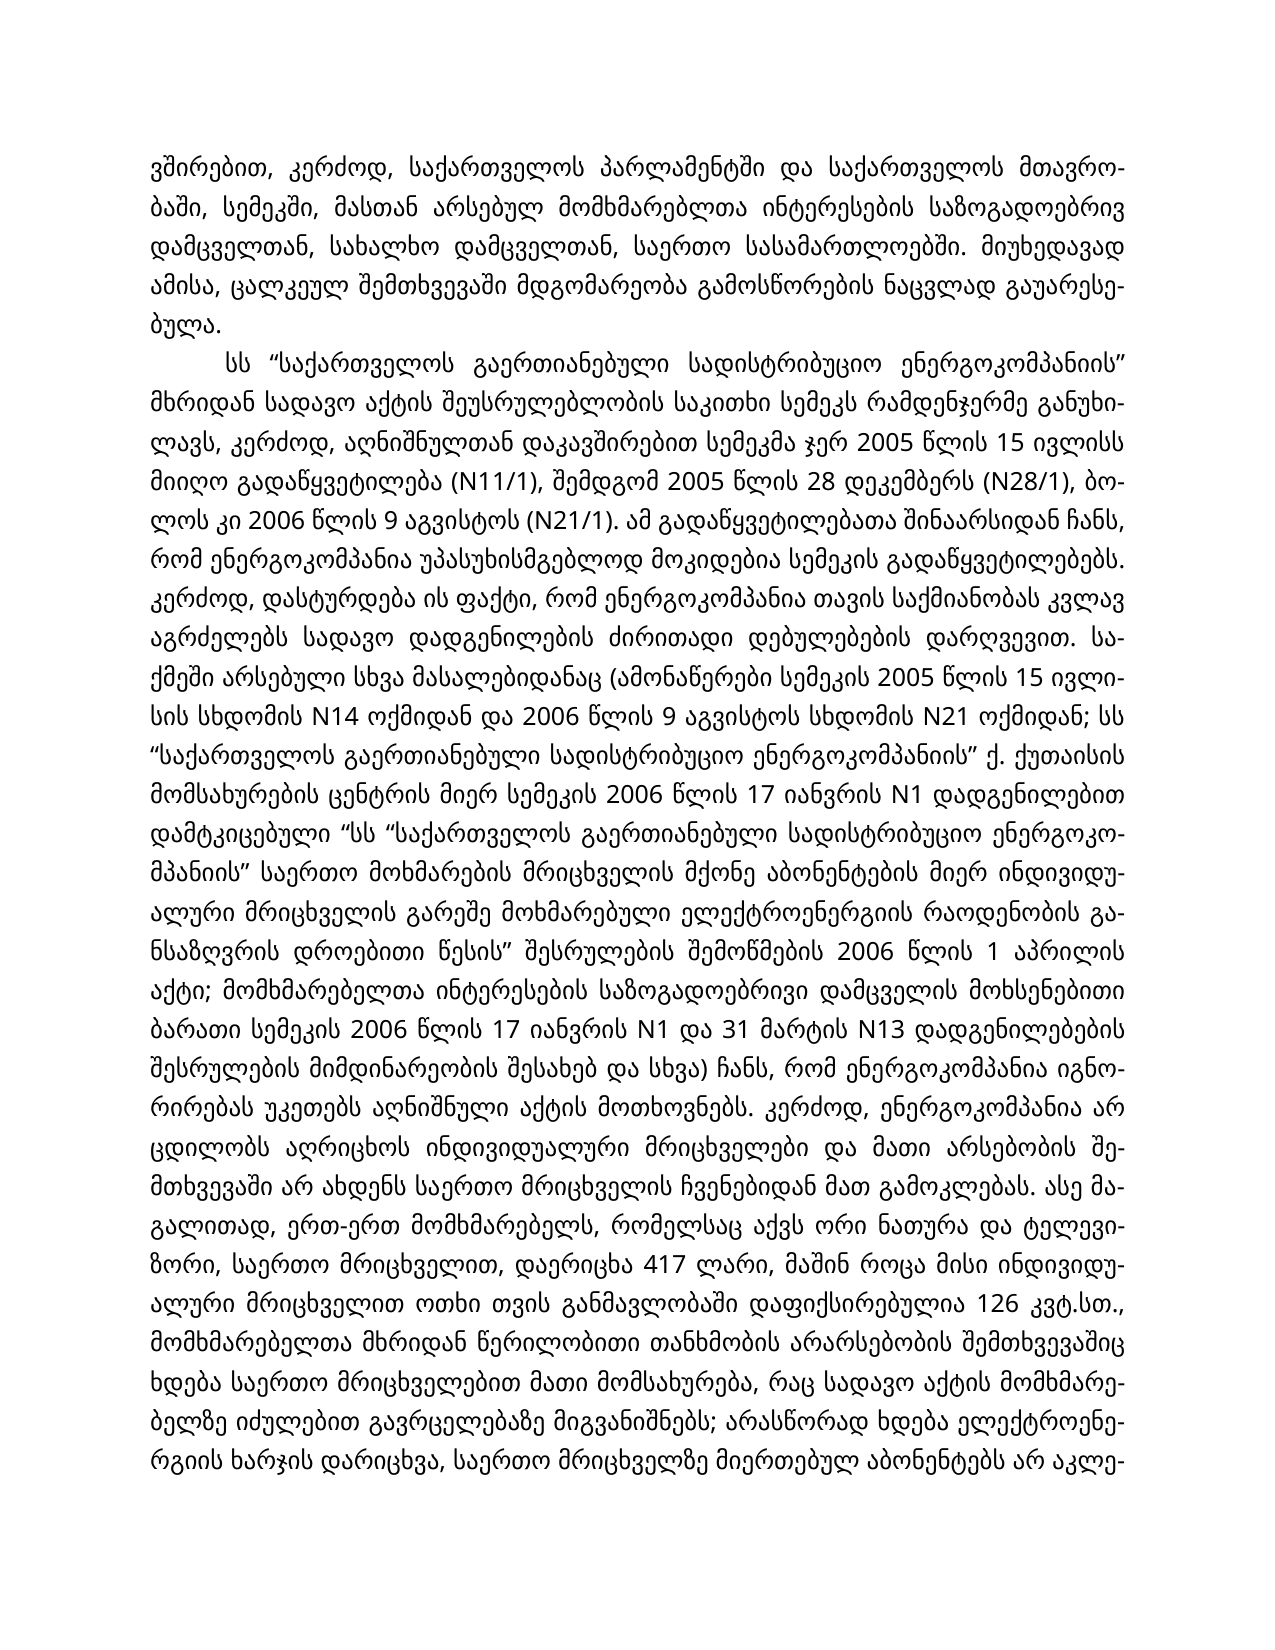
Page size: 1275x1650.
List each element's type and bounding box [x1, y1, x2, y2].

text [150, 150, 1125, 341]
text [150, 346, 1125, 1477]
